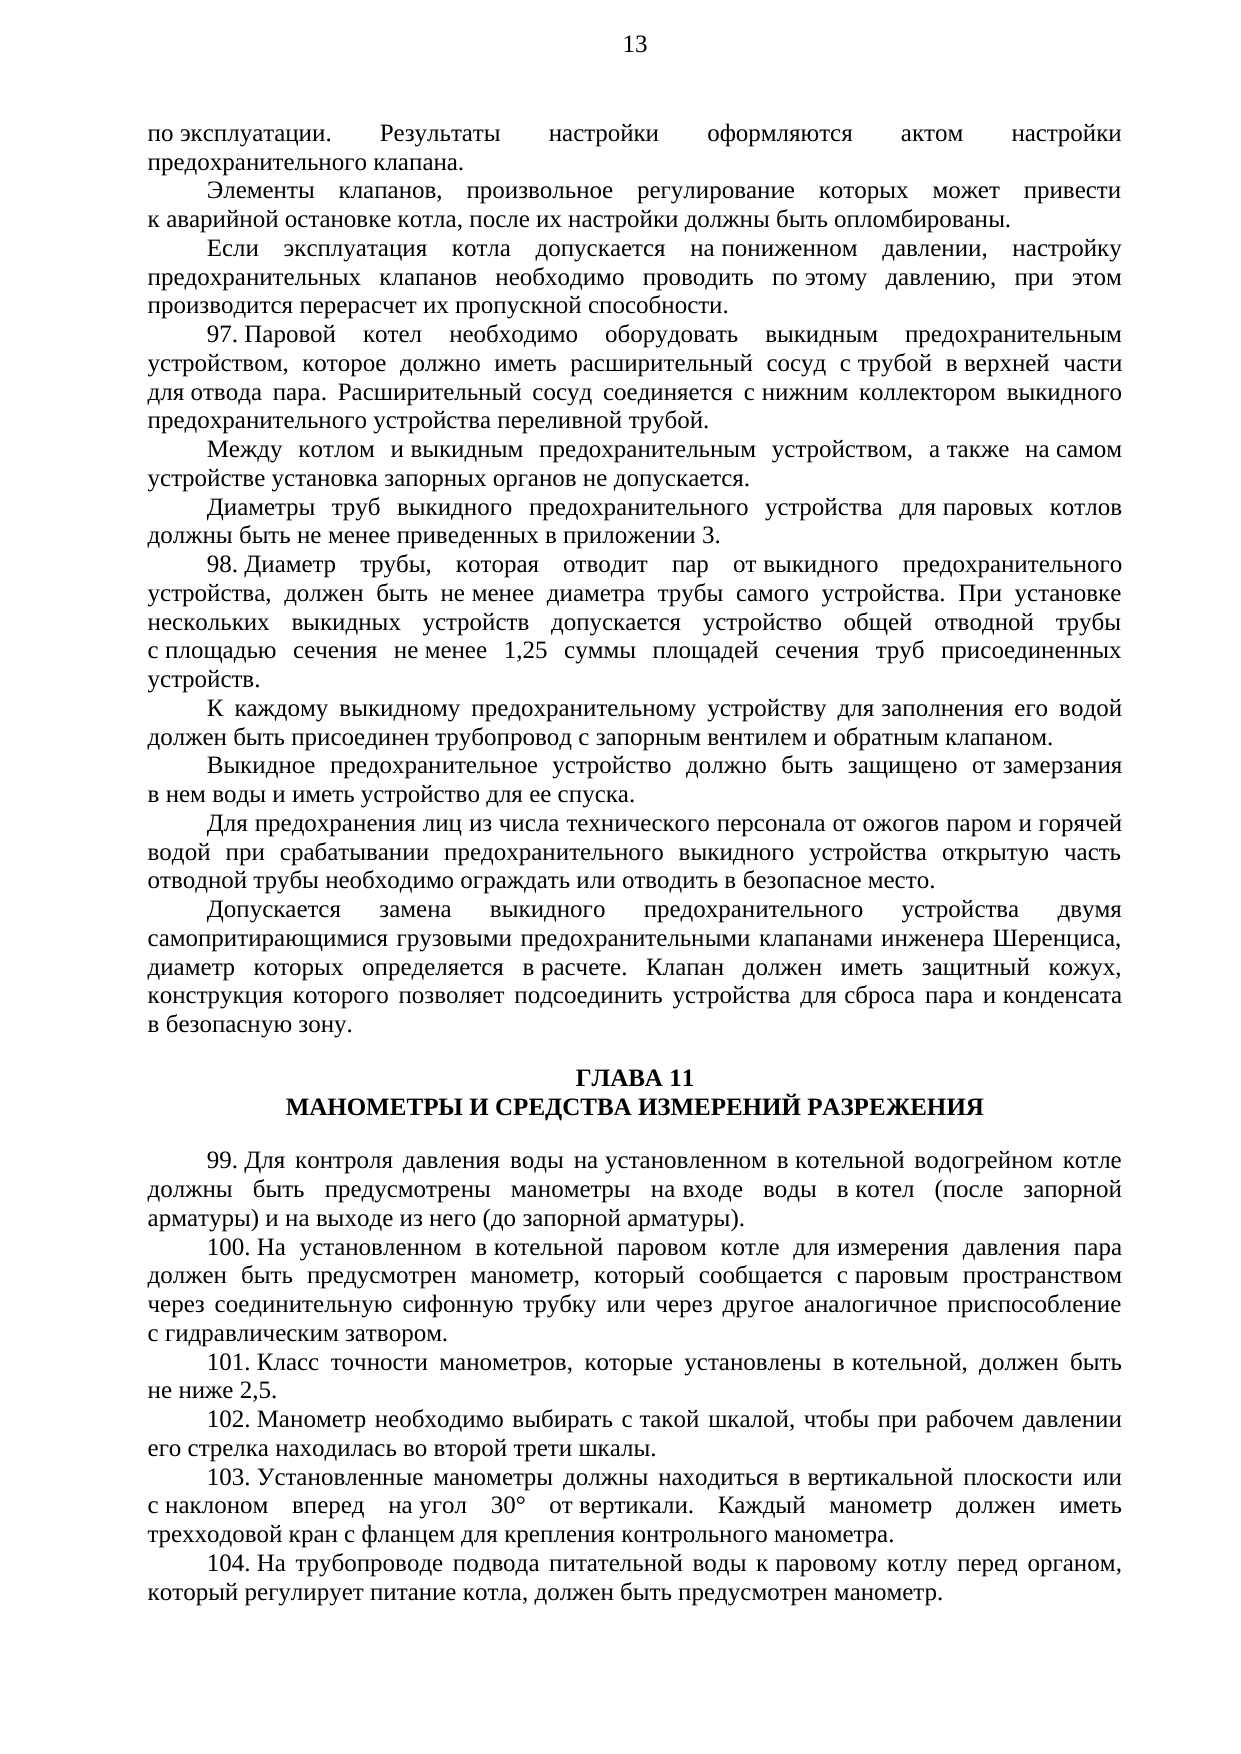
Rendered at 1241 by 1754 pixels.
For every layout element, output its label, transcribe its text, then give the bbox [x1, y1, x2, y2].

text Выкидное предохранительное устройство должно быть защищено от замерзания в нем воды и иметь устройство для ее спуска. [147, 751, 1122, 808]
text 98. Диаметр трубы, которая отводит пар от выкидного предохранительного устройства, должен быть не менее диаметра трубы самого устройства. При установке нескольких выкидных устройств допускается устройство общей отводной трубы с площадью сечения не менее 1,25 суммы площадей сечения труб присоединенных устройств. [147, 549, 1122, 693]
text ГЛАВА 11 МАНОМЕТРЫ И СРЕДСТВА ИЗМЕРЕНИЙ РАЗРЕЖЕНИЯ [147, 1063, 1122, 1121]
text 103. Установленные манометры должны находиться в вертикальной плоскости или с наклоном вперед на угол 30° от вертикали. Каждый манометр должен иметь трехходовой кран с фланцем для крепления контрольного манометра. [147, 1462, 1122, 1548]
text Между котлом и выкидным предохранительным устройством, а также на самом устройстве установка запорных органов не допускается. [147, 434, 1122, 492]
text 101. Класс точности манометров, которые установлены в котельной, должен быть не ниже 2,5. [147, 1347, 1122, 1404]
text 97. Паровой котел необходимо оборудовать выкидным предохранительным устройством, которое должно иметь расширительный сосуд с трубой в верхней части для отвода пара. Расширительный сосуд соединяется с нижним коллектором выкидного предохранительного устройства переливной трубой. [147, 319, 1122, 434]
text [147, 118, 1122, 176]
text Допускается замена выкидного предохранительного устройства двумя самопритирающимися грузовыми предохранительными клапанами инженера Шеренциса, диаметр которых определяется в расчете. Клапан должен иметь защитный кожух, конструкция которого позволяет подсоединить устройства для сброса пара и конденсата в безопасную зону. [147, 894, 1122, 1038]
text 100. На установленном в котельной паровом котле для измерения давления пара должен быть предусмотрен манометр, который сообщается с паровым пространством через соединительную сифонную трубку или через другое аналогичное приспособление с гидравлическим затвором. [147, 1232, 1122, 1347]
text Диаметры труб выкидного предохранительного устройства для паровых котлов должны быть не менее приведенных в приложении 3. [147, 492, 1122, 549]
text Элементы клапанов, произвольное регулирование которых может привести к аварийной остановке котла, после их настройки должны быть опломбированы. [147, 176, 1122, 233]
text Для предохранения лиц из числа технического персонала от ожогов паром и горячей водой при срабатывании предохранительного выкидного устройства открытую часть отводной трубы необходимо ограждать или отводить в безопасное место. [147, 808, 1122, 894]
text К каждому выкидному предохранительному устройству для заполнения его водой должен быть присоединен трубопровод с запорным вентилем и обратным клапаном. [147, 693, 1122, 751]
text 99. Для контроля давления воды на установленном в котельной водогрейном котле должны быть предусмотрены манометры на входе воды в котел (после запорной арматуры) и на выходе из него (до запорной арматуры). [147, 1146, 1122, 1232]
text 102. Манометр необходимо выбирать с такой шкалой, чтобы при рабочем давлении его стрелка находилась во второй трети шкалы. [147, 1404, 1122, 1462]
text 104. На трубопроводе подвода питательной воды к паровому котлу перед органом, который регулирует питание котла, должен быть предусмотрен манометр. [147, 1548, 1122, 1606]
text Если эксплуатация котла допускается на пониженном давлении, настройку предохранительных клапанов необходимо проводить по этому давлению, при этом производится перерасчет их пропускной способности. [147, 233, 1122, 319]
